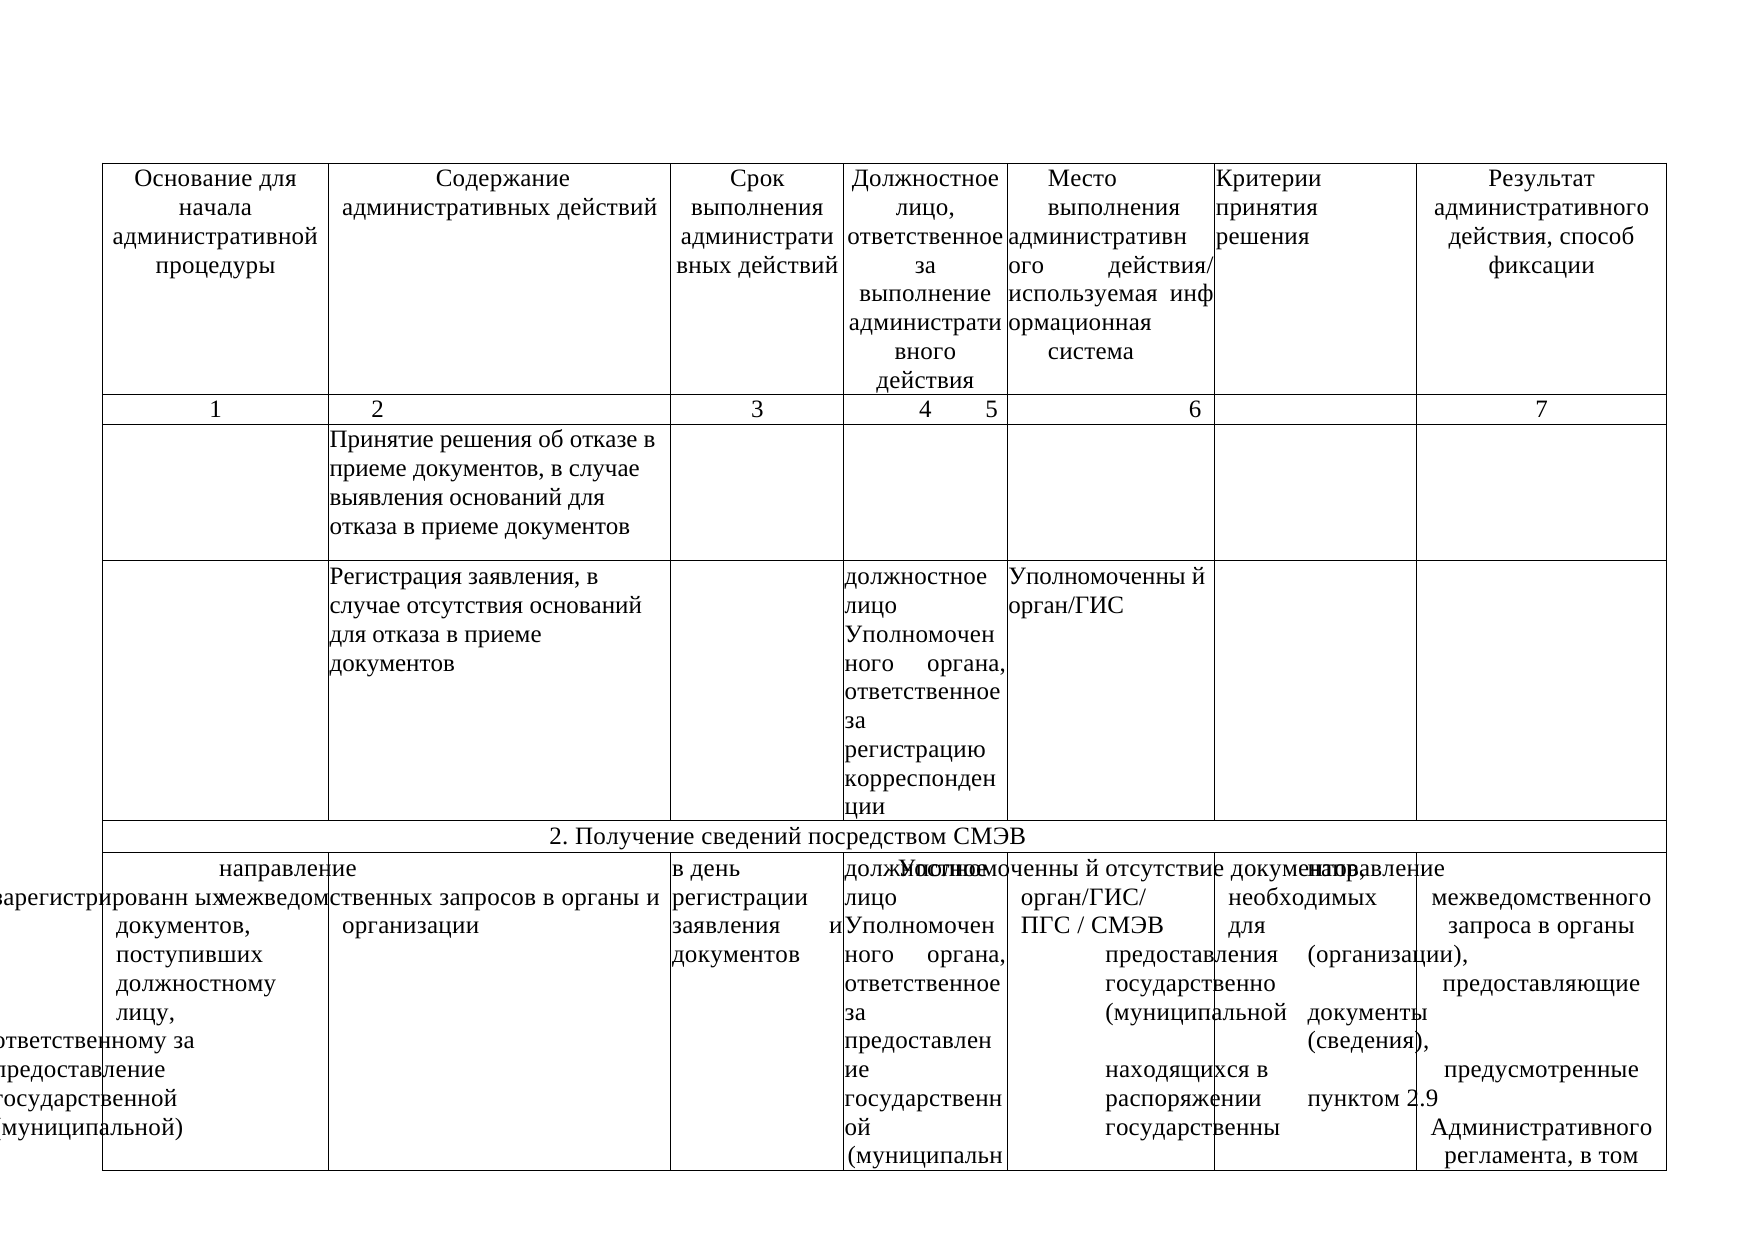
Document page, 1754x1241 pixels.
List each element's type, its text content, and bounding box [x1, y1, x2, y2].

table_cell Содержание административных действий [329, 164, 670, 393]
table_cell направление межведомственного запроса в органы (организации), предоставляющие документы (сведения), предусмотренные пунктом 2.9 Административного регламента, в том [1417, 853, 1666, 1170]
table_cell 7 [1417, 395, 1666, 423]
table_cell 3 [671, 395, 843, 423]
table_cell 1 [103, 395, 328, 423]
table_cell Уполномоченны й орган/ГИС [1008, 561, 1214, 820]
table_cell [1008, 425, 1214, 560]
table_cell Место выполнения административн ого действия/ используемая инф ормационная система [1008, 164, 1214, 393]
table_cell Уполномоченны й орган/ГИС/ ПГС / СМЭВ [1008, 853, 1214, 1170]
table_cell 5 [1008, 395, 1214, 423]
table_cell в день регистрации заявления и документов [671, 853, 843, 1170]
table_cell Должностное лицо, ответственное за выполнение администрати вного действия [844, 164, 1007, 393]
table_cell [844, 425, 1007, 560]
table_cell отсутствие документов, необходимых для предоставления государственно (муниципальной )услуги, находящихся в распоряжении государственны [1215, 853, 1416, 1170]
table_cell 2 [329, 395, 670, 423]
table_cell [671, 561, 843, 820]
table_cell направление межведомственных запросов в органы и организации [329, 853, 670, 1170]
table_cell 2. Получение сведений посредством СМЭВ [103, 821, 1666, 852]
table_cell [1215, 425, 1416, 560]
table_cell должностное лицо Уполномочен ного органа, ответственное за предоставлен ие государственн ой (муниципальн [844, 853, 1007, 1170]
table_cell Основание для начала административной процедуры [103, 164, 328, 393]
table_cell должностное лицо Уполномочен ного органа, ответственное за регистрацию корреспонден ции [844, 561, 1007, 820]
table_cell Результат административного действия, способ фиксации [1417, 164, 1666, 393]
table_cell [103, 425, 328, 560]
table_cell [1215, 561, 1416, 820]
table_cell 4 [844, 395, 1007, 423]
table_cell [103, 561, 328, 820]
table_cell [1417, 561, 1666, 820]
table_cell [1417, 425, 1666, 560]
table_cell [671, 425, 843, 560]
table_cell Регистрация заявления, в случае отсутствия оснований для отказа в приеме документов [329, 561, 670, 820]
table_cell 6 [1215, 395, 1416, 423]
table_cell пакет зарегистрированн ых документов, поступивших должностному лицу, ответственному за предоставление государственной (муниципальной) услуги [103, 853, 328, 1170]
table_cell Принятие решения об отказе в приеме документов, в случае выявления оснований для отказа в приеме документов [329, 425, 670, 560]
table_cell Срок выполнения администрати вных действий [671, 164, 843, 393]
table_cell Критерии принятия решения [1215, 215, 1416, 393]
